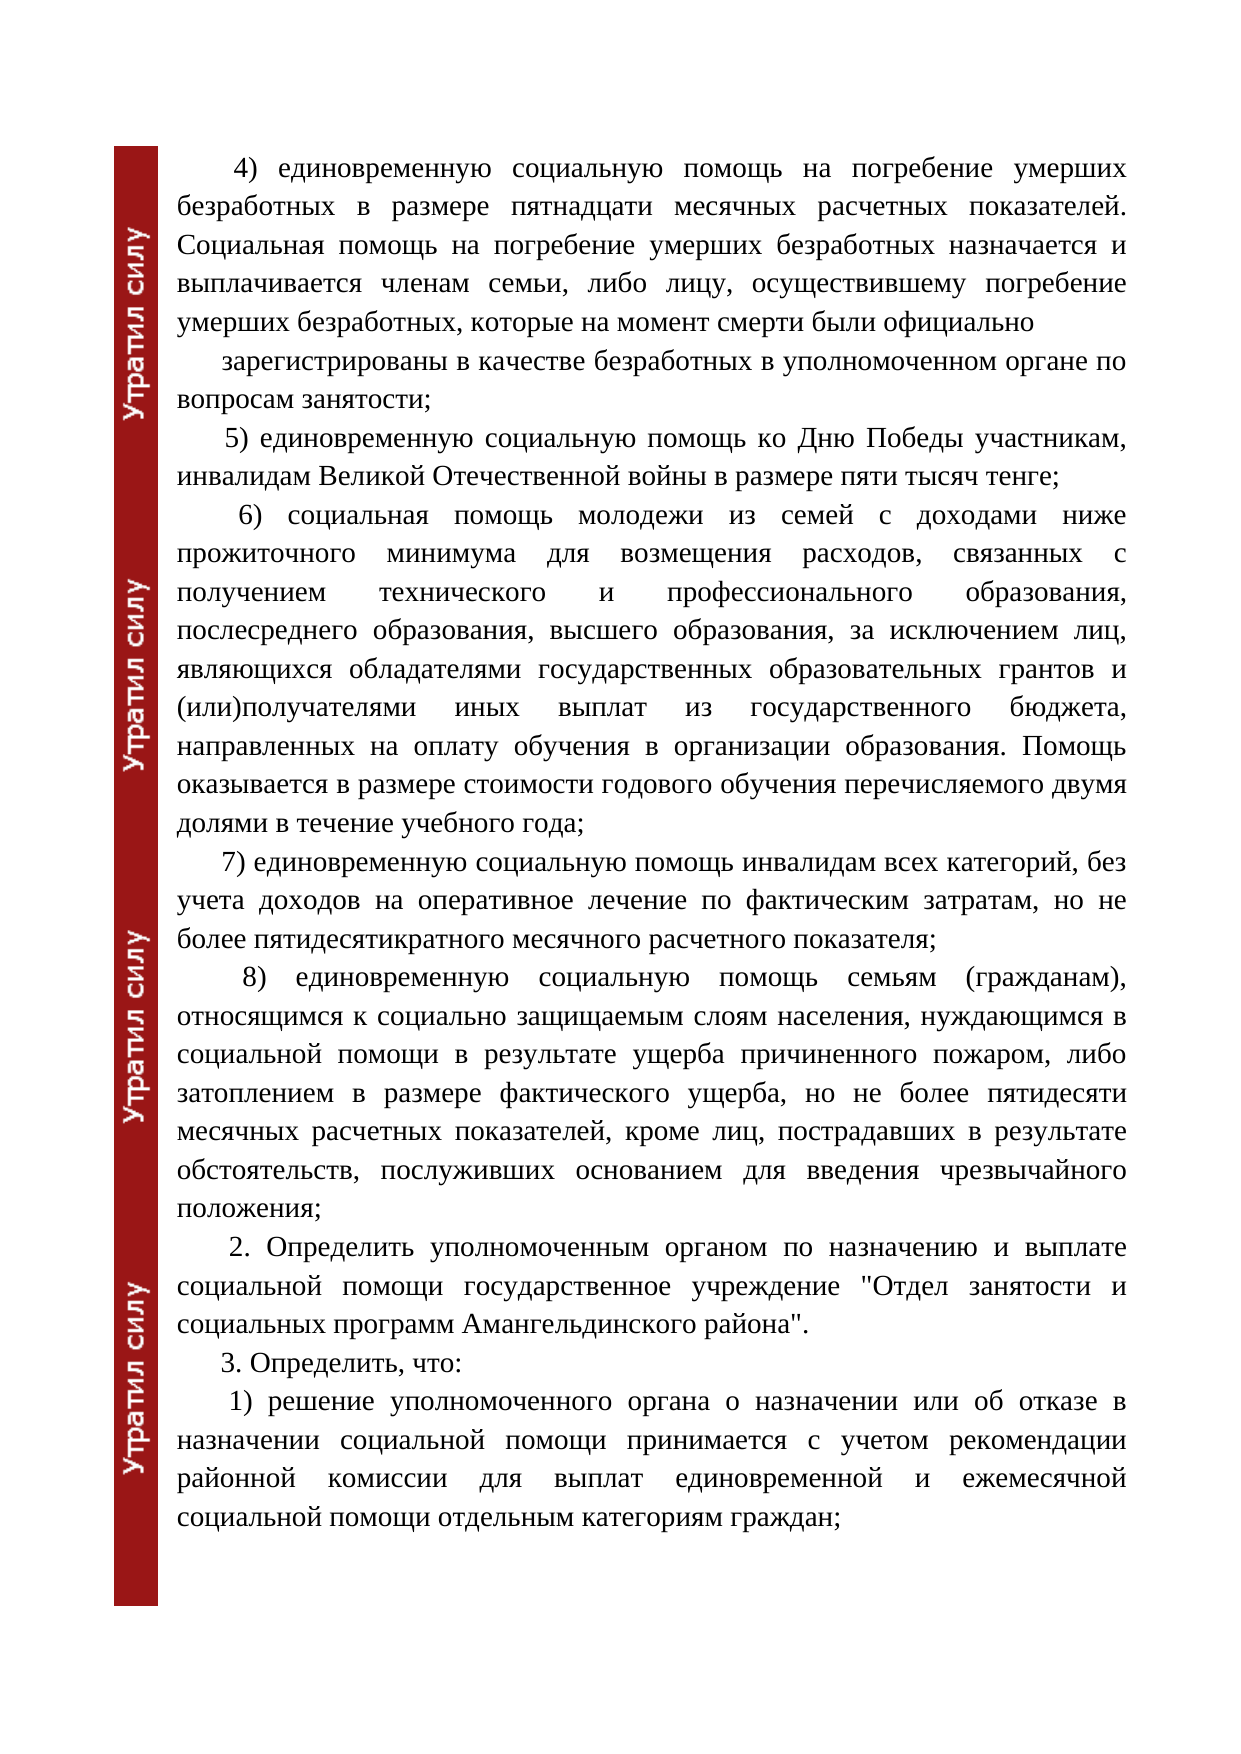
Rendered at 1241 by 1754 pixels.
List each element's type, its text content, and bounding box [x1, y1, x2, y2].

text 7) единовременную социальную помощь инвалидам всех категорий, без учета доходов на оперативное лечение по фактическим затратам, но не более пятидесятикратного месячного расчетного показателя; [112, 844, 1128, 954]
picture [114, 1532, 158, 1606]
picture [114, 415, 158, 420]
text 4) единовременную социальную помощь на погребение умерших безработных в размере пятнадцати месячных расчетных показателей. Социальная помощь на погребение умерших безработных назначается и выплачивается членам семьи, либо лицу, осуществившему погребение умерших безработных, которые на момент смерти были официально [112, 150, 1128, 338]
picture [114, 146, 158, 150]
picture [114, 1340, 158, 1345]
picture [114, 1378, 158, 1383]
text 2. Определить уполномоченным органом по назначению и выплате социальной помощи государственное учреждение "Отдел занятости и социальных программ Амангельдинского района". [112, 1229, 1128, 1340]
picture [114, 839, 158, 844]
picture [114, 1224, 158, 1229]
picture [114, 338, 158, 343]
text 6) социальная помощь молодежи из семей с доходами ниже прожиточного минимума для возмещения расходов, связанных с получением технического и профессионального образования, послесреднего образования, высшего образования, за исключением лиц, являющихся обладателями государственных образовательных грантов и (или)получателями иных выплат из государственного бюджета, направленных на оплату обучения в организации образования. Помощь оказывается в размере стоимости годового обучения перечисляемого двумя долями в течение учебного года; [112, 497, 1128, 839]
picture [114, 954, 158, 959]
picture [114, 492, 158, 497]
text 5) единовременную социальную помощь ко Дню Победы участникам, инвалидам Великой Отечественной войны в размере пяти тысяч тенге; [112, 420, 1128, 492]
text зарегистрированы в качестве безработных в уполномоченном органе по вопросам занятости; [112, 343, 1128, 415]
text 1) решение уполномоченного органа о назначении или об отказе в назначении социальной помощи принимается с учетом рекомендации районной комиссии для выплат единовременной и ежемесячной социальной помощи отдельным категориям граждан; [112, 1383, 1128, 1532]
text 3. Определить, что: [112, 1345, 1128, 1378]
text 8) единовременную социальную помощь семьям (гражданам), относящимся к социально защищаемым слоям населения, нуждающимся в социальной помощи в результате ущерба причиненного пожаром, либо затоплением в размере фактического ущерба, но не более пятидесяти месячных расчетных показателей, кроме лиц, пострадавших в результате обстоятельств, послуживших основанием для введения чрезвычайного положения; [112, 959, 1128, 1224]
